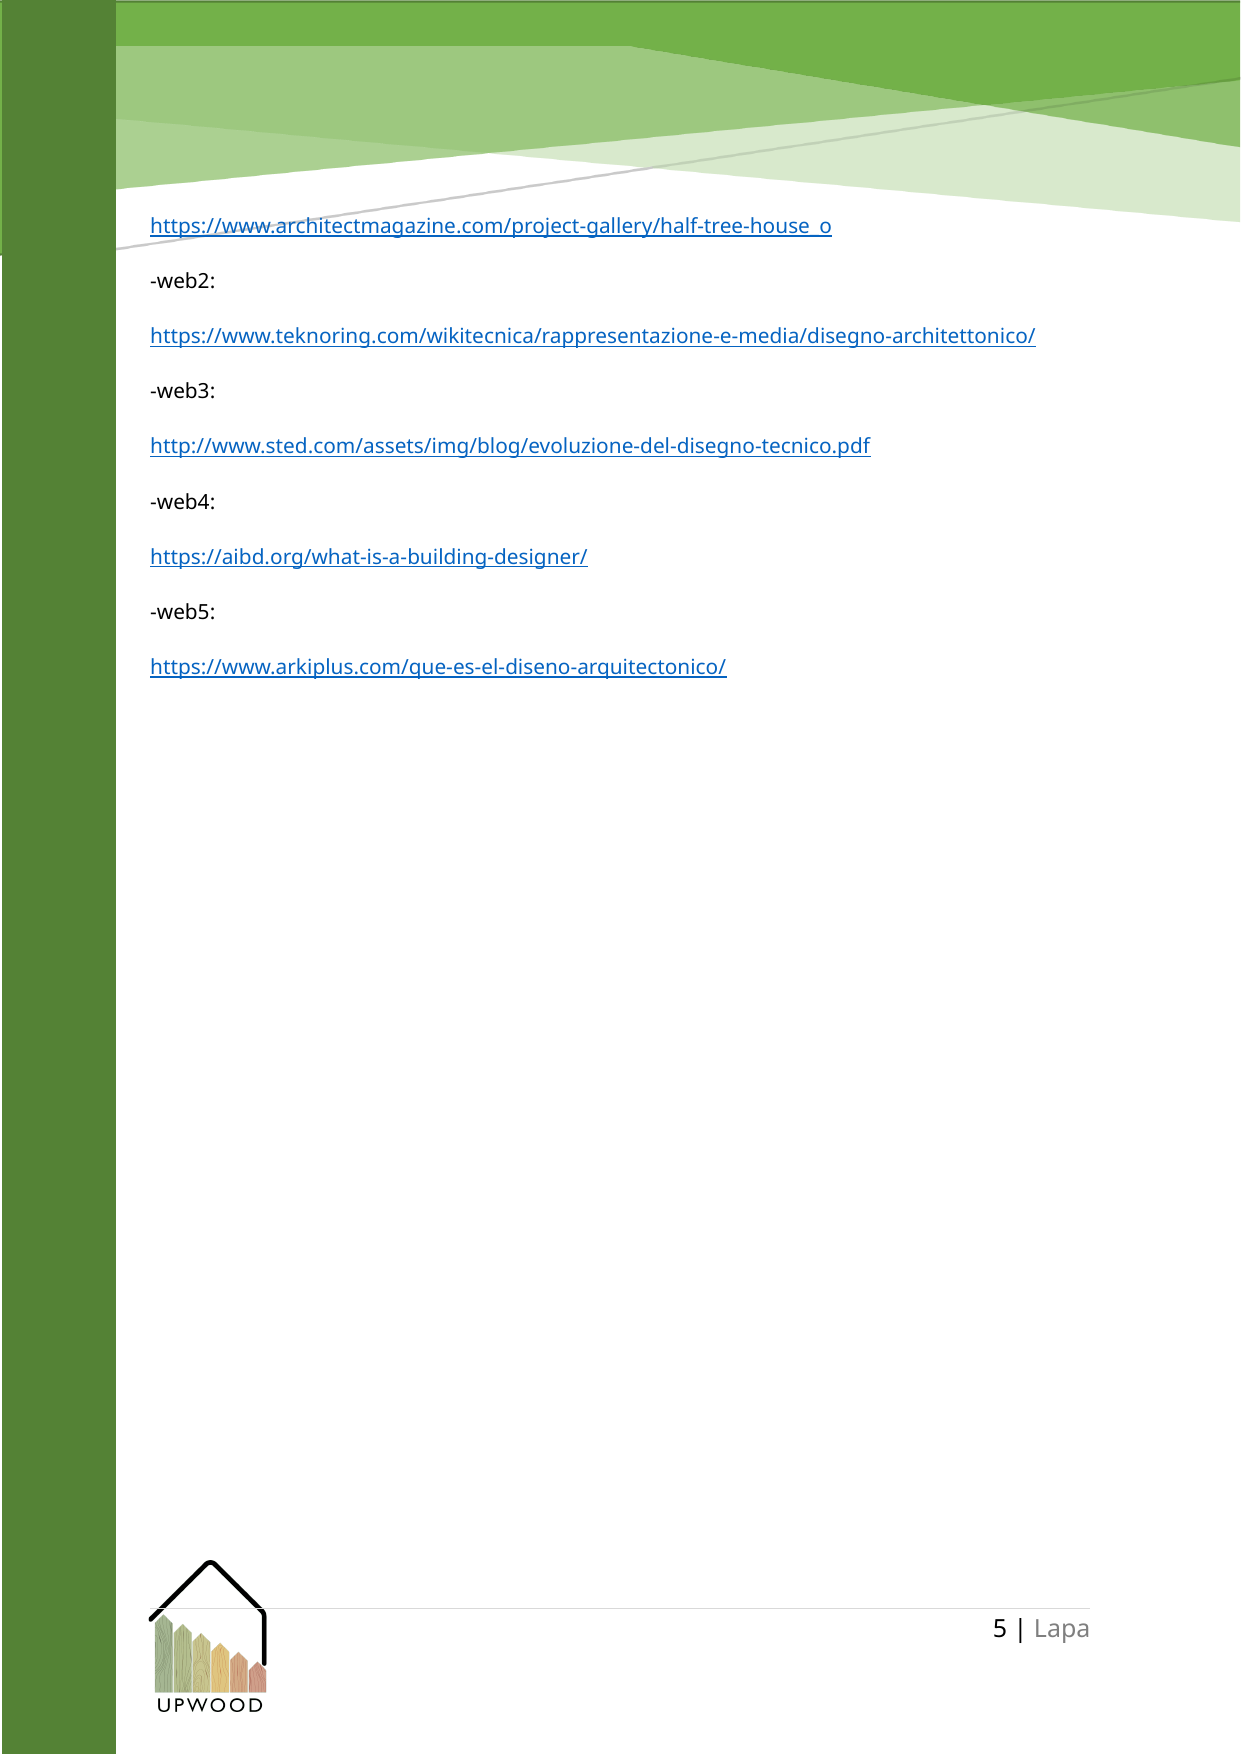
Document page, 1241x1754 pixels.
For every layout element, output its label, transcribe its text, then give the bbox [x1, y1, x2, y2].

picture [148, 1560, 267, 1712]
text https://www.arkiplus.com/que-es-el-diseno-arquitectonico/ [150, 652, 1090, 681]
picture [116, 46, 1241, 283]
text https://www.architectmagazine.com/project-gallery/half-tree-house_o [150, 211, 1090, 240]
text http://www.sted.com/assets/img/blog/evoluzione-del-disegno-tecnico.pdf [150, 432, 1090, 460]
text -web5: [150, 597, 1090, 625]
text -web4: [150, 487, 1090, 515]
text https://www.teknoring.com/wikitecnica/rappresentazione-e-media/disegno-architettonico/ [150, 321, 1090, 350]
text -web2: [150, 266, 1090, 295]
text https://aibd.org/what-is-a-building-designer/ [150, 542, 1090, 570]
text -web3: [150, 377, 1090, 405]
